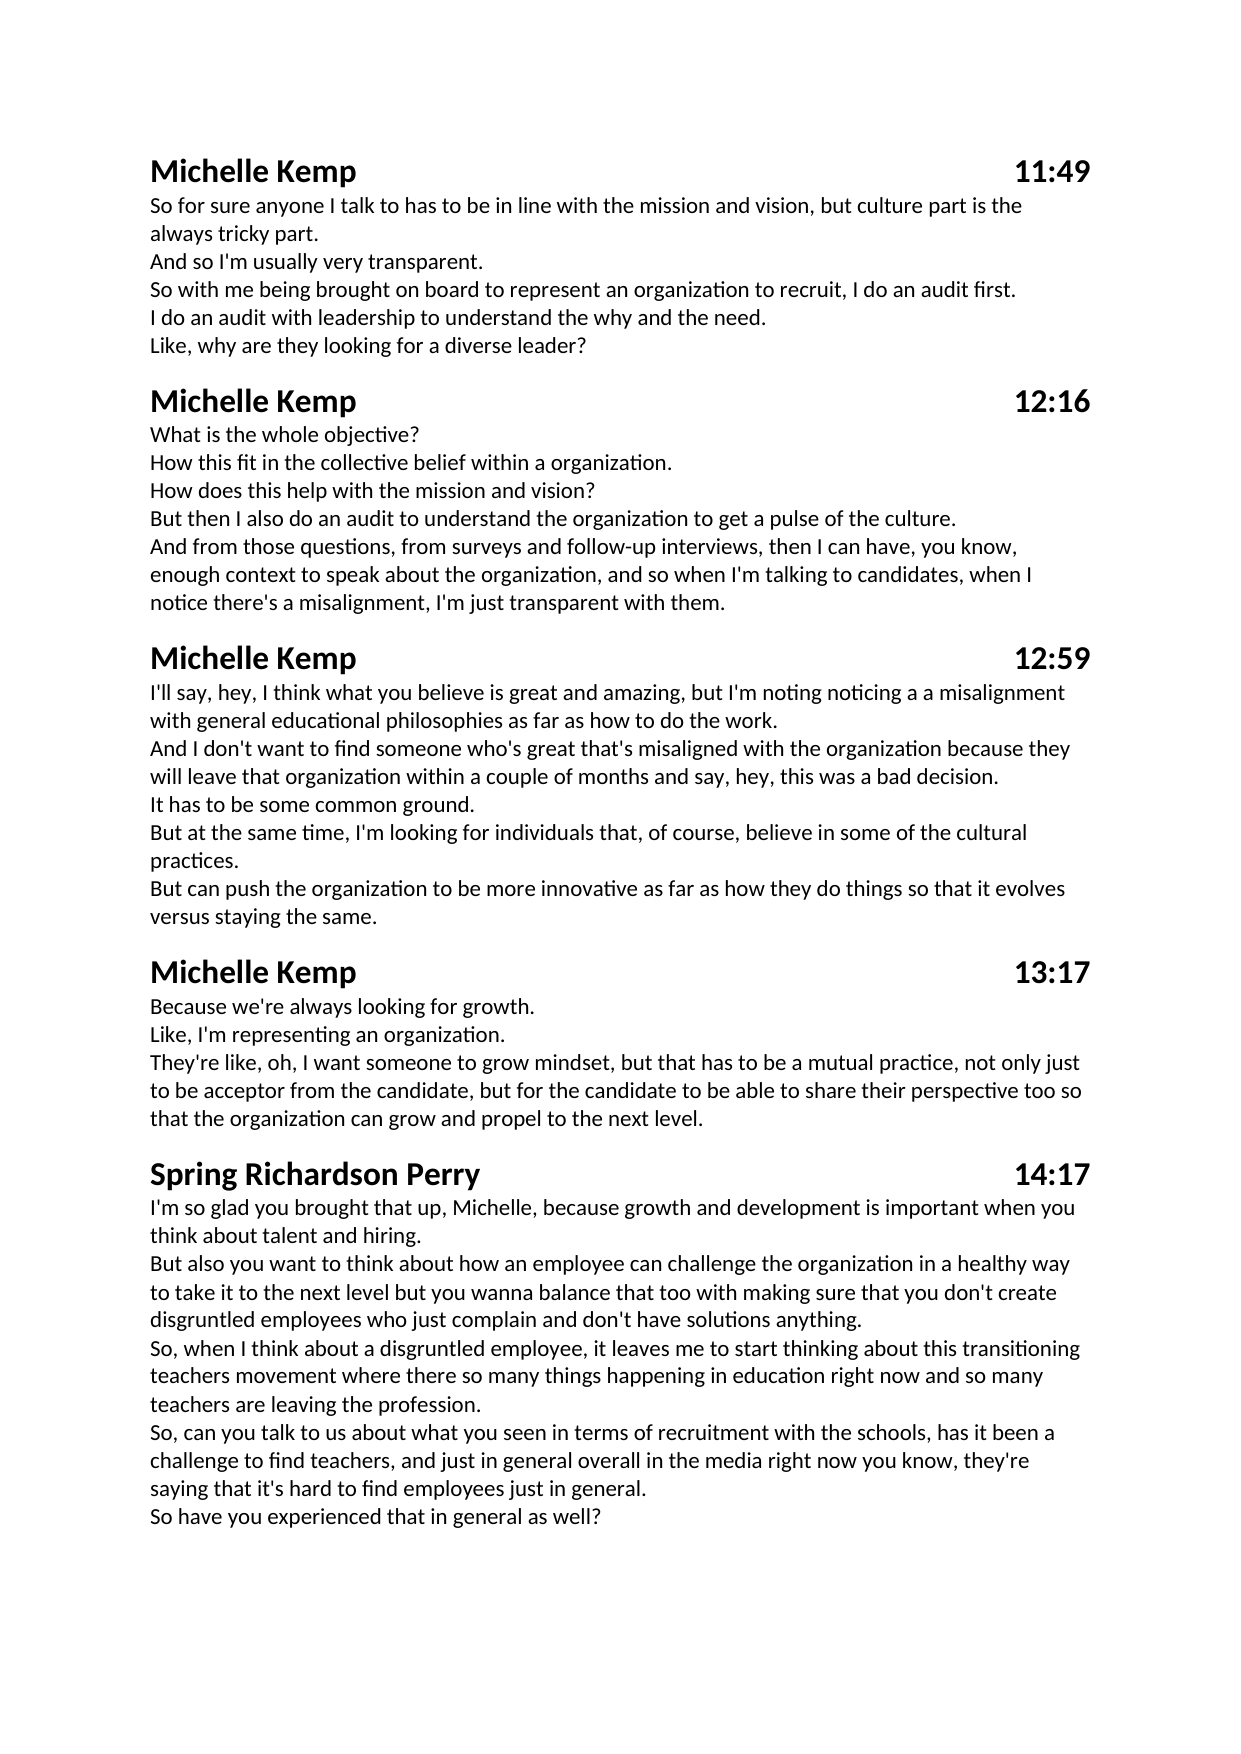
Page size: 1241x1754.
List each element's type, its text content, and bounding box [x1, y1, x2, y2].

text Like, why are they looking for a diverse leader? [150, 331, 1090, 359]
text Michelle Kemp 11:49 [150, 150, 1090, 191]
text What is the whole objective? [150, 420, 1090, 448]
text But can push the organization to be more innovative as far as how they do things so that it evolves versus staying the same. [150, 874, 1090, 930]
text But at the same time, I'm looking for individuals that, of course, believe in some of the cultural practices. [150, 818, 1090, 874]
text But then I also do an audit to understand the organization to get a pulse of the culture. [150, 504, 1090, 532]
text So with me being brought on board to represent an organization to recruit, I do an audit first. [150, 275, 1090, 303]
text And so I'm usually very transparent. [150, 247, 1090, 275]
text Michelle Kemp 12:59 [150, 637, 1090, 678]
text I'll say, hey, I think what you believe is great and amazing, but I'm noting noticing a a misalignment with general educational philosophies as far as how to do the work. [150, 678, 1090, 734]
text And I don't want to find someone who's great that's misaligned with the organization because they will leave that organization within a couple of months and say, hey, this was a bad decision. [150, 734, 1090, 790]
text Michelle Kemp 13:17 [150, 951, 1090, 992]
text So, can you talk to us about what you seen in terms of recruitment with the schools, has it been a challenge to find teachers, and just in general overall in the media right now you know, they're saying that it's hard to find employees just in general. [150, 1418, 1090, 1502]
text I'm so glad you brought that up, Michelle, because growth and development is important when you think about talent and hiring. [150, 1193, 1090, 1249]
text And from those questions, from surveys and follow-up interviews, then I can have, you know, enough context to speak about the organization, and so when I'm talking to candidates, when I notice there's a misalignment, I'm just transparent with them. [150, 532, 1090, 617]
text How does this help with the mission and vision? [150, 476, 1090, 504]
text So have you experienced that in general as well? [150, 1502, 1090, 1530]
text Because we're always looking for growth. [150, 992, 1090, 1020]
text How this fit in the collective belief within a organization. [150, 448, 1090, 476]
text So, when I think about a disgruntled employee, it leaves me to start thinking about this transitioning teachers movement where there so many things happening in education right now and so many teachers are leaving the profession. [150, 1334, 1090, 1418]
text Spring Richardson Perry 14:17 [150, 1153, 1090, 1193]
text It has to be some common ground. [150, 790, 1090, 818]
text Michelle Kemp 12:16 [150, 380, 1090, 420]
text Like, I'm representing an organization. [150, 1020, 1090, 1048]
text But also you want to think about how an employee can challenge the organization in a healthy way to take it to the next level but you wanna balance that too with making sure that you don't create disgruntled employees who just complain and don't have solutions anything. [150, 1249, 1090, 1334]
text I do an audit with leadership to understand the why and the need. [150, 303, 1090, 331]
text They're like, oh, I want someone to grow mindset, but that has to be a mutual practice, not only just to be acceptor from the candidate, but for the candidate to be able to share their perspective too so that the organization can grow and propel to the next level. [150, 1048, 1090, 1132]
text So for sure anyone I talk to has to be in line with the mission and vision, but culture part is the always tricky part. [150, 191, 1090, 247]
